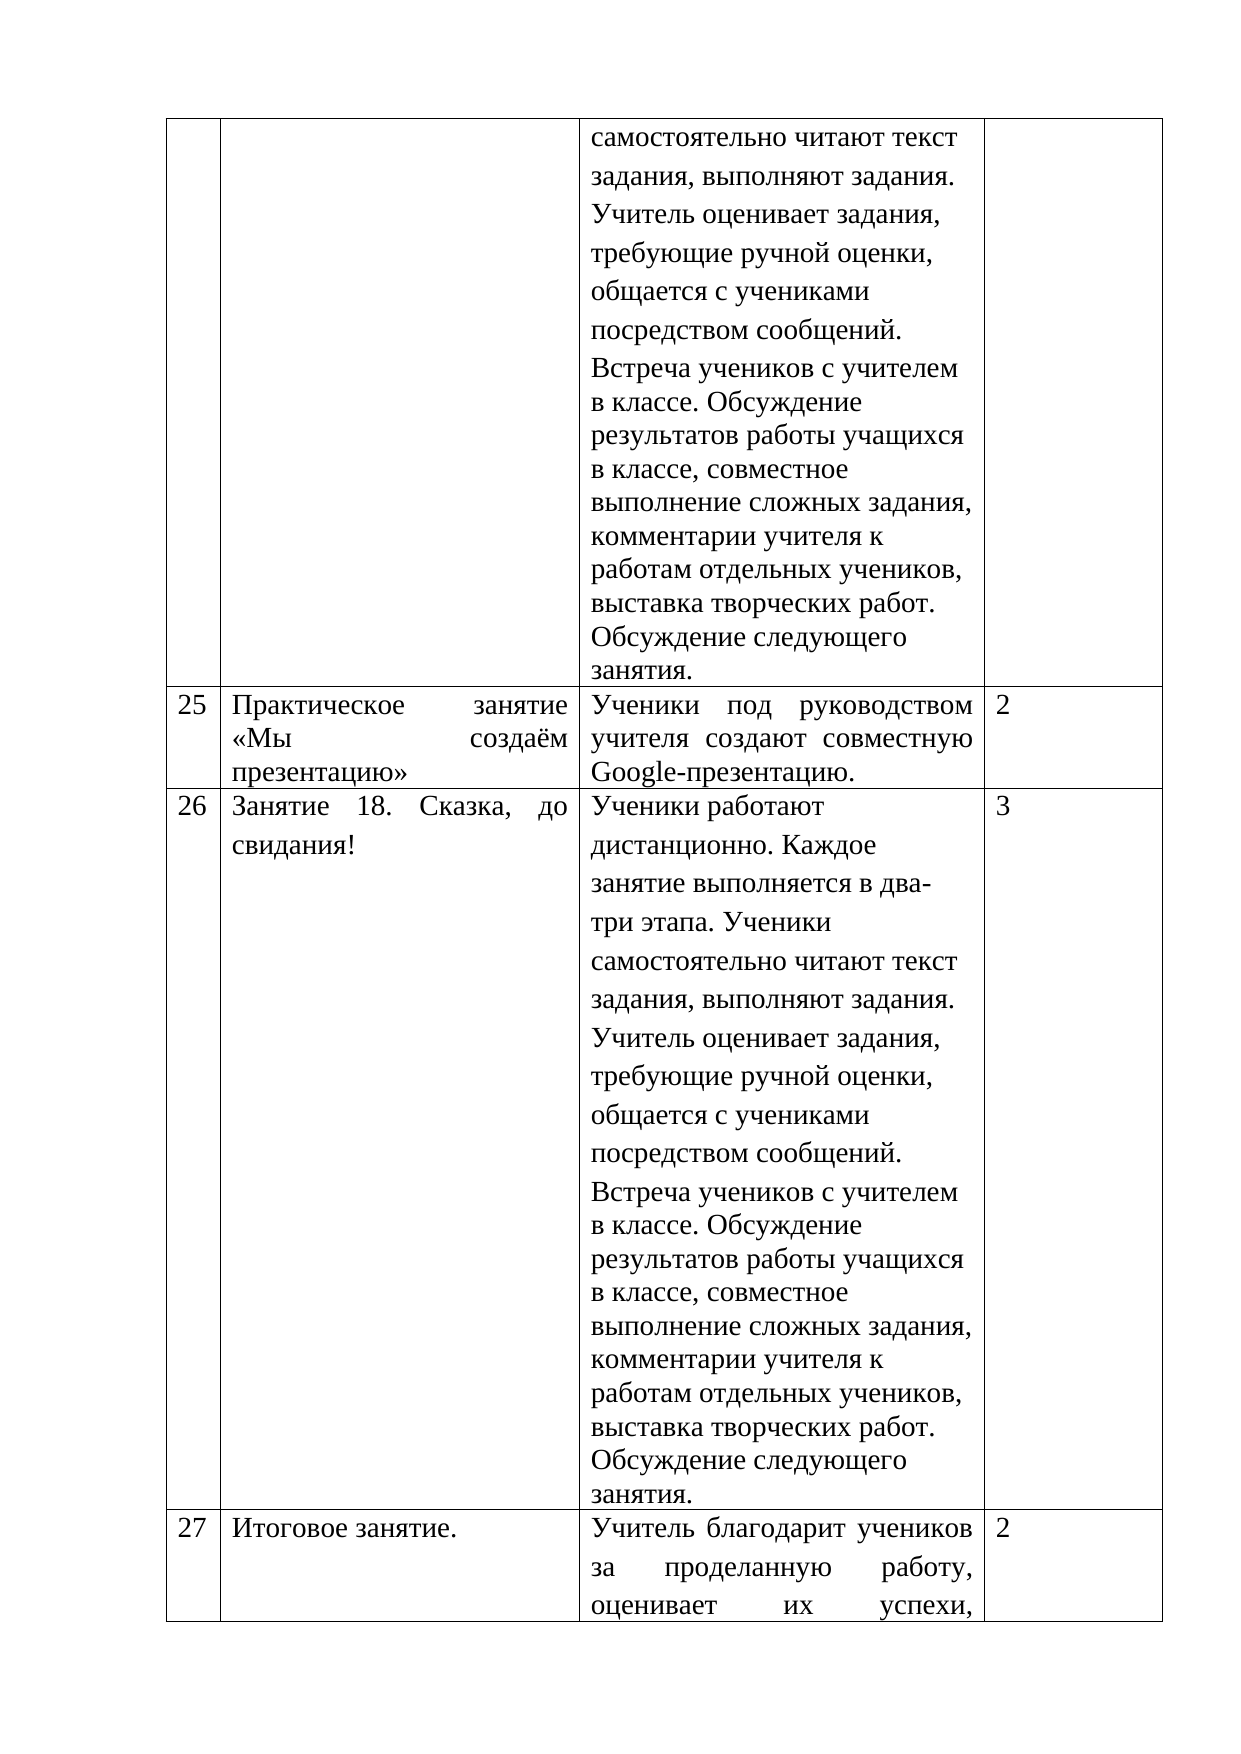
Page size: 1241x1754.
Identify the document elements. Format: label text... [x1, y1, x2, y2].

table_cell Практическое занятие «Мы создаём презентацию» [221, 687, 579, 787]
table_cell 26 [167, 789, 220, 1509]
table_cell 2 [985, 1510, 1162, 1621]
table_cell Ученики работают дистанционно. Каждое занятие выполняется в два-три этапа. Ученики самостоятельно читают текст задания, выполняют задания. Учитель оценивает задания, требующие ручной оценки, общается с учениками посредством сообщений. Встреча учеников с учителем в классе. Обсуждение результатов работы учащихся в классе, совместное выполнение сложных задания, комментарии учителя к работам отдельных учеников, выставка творческих работ. Обсуждение следующего занятия. [580, 789, 984, 1509]
table_cell 2 [985, 687, 1162, 787]
table_cell 27 [167, 1510, 220, 1621]
table_cell Итоговое занятие. [221, 1510, 579, 1621]
table_cell 25 [167, 687, 220, 787]
table_cell Ученики под руководством учителя создают совместную Google-презентацию. [580, 687, 984, 787]
table_cell 3 [985, 789, 1162, 1509]
table_cell 24 [167, 119, 220, 686]
table_cell 3 [985, 119, 1162, 686]
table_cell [221, 119, 579, 686]
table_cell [580, 1510, 984, 1621]
table_cell Занятие 18. Сказка, до свидания! [221, 789, 579, 1509]
